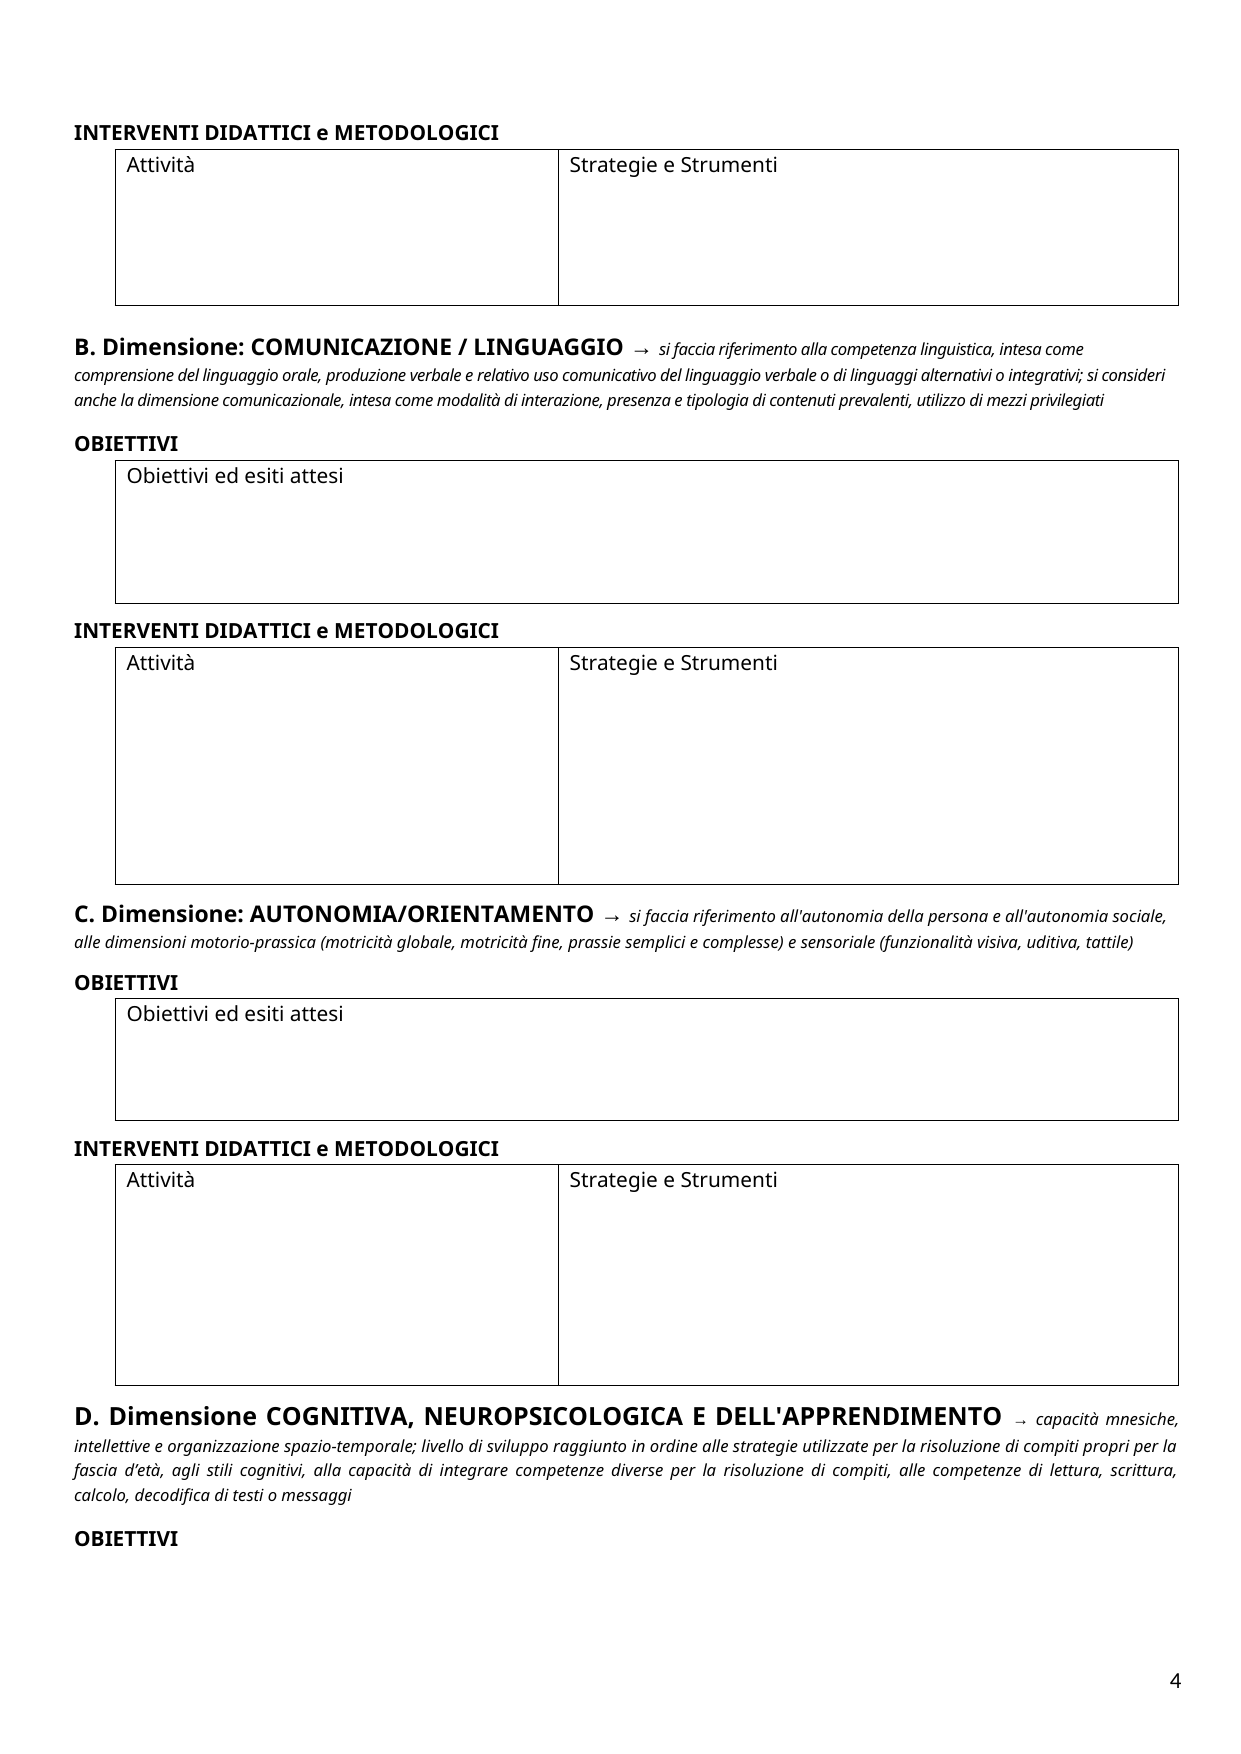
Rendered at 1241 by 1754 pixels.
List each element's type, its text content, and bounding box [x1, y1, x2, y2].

text INTERVENTI DIDATTICI e METODOLOGICI [74, 118, 1181, 147]
table_header Strategie e Strumenti [559, 1165, 1178, 1385]
table_header Obiettivi ed esiti attesi [116, 461, 1178, 603]
table_header Attività [116, 648, 558, 884]
text OBIETTIVI [74, 429, 1181, 458]
table_header Obiettivi ed esiti attesi [116, 999, 1178, 1120]
table_header Strategie e Strumenti [559, 150, 1178, 305]
text INTERVENTI DIDATTICI e METODOLOGICI [74, 616, 1181, 645]
text B. Dimensione: COMUNICAZIONE / LINGUAGGIO → si faccia riferimento alla competenza linguistica, intesa come comprensione del linguaggio orale, produzione verbale e relativo uso comunicativo del linguaggio verbale o di linguaggi alternativi o integrativi; si consideri anche la dimensione comunicazionale, intesa come modalità di interazione, presenza e tipologia di contenuti prevalenti, utilizzo di mezzi privilegiati [74, 331, 1181, 411]
text OBIETTIVI [74, 1524, 1181, 1553]
text OBIETTIVI [74, 968, 1181, 996]
subtitle D. Dimensione COGNITIVA, NEUROPSICOLOGICA E DELL'APPRENDIMENTO → capacità mnesiche, intellettive e organizzazione spazio-temporale; livello di sviluppo raggiunto in ordine alle strategie utilizzate per la risoluzione di compiti propri per la fascia d’età, agli stili cognitivi, alla capacità di integrare competenze diverse per la risoluzione di compiti, alle competenze di lettura, scrittura, calcolo, decodifica di testi o messaggi [74, 1398, 1181, 1506]
table_header Attività [116, 1165, 558, 1385]
table_header Attività [116, 150, 558, 305]
table_header Strategie e Strumenti [559, 648, 1178, 884]
text INTERVENTI DIDATTICI e METODOLOGICI [74, 1134, 1181, 1162]
text C. Dimensione: AUTONOMIA/ORIENTAMENTO → si faccia riferimento all'autonomia della persona e all'autonomia sociale, alle dimensioni motorio-prassica (motricità globale, motricità fine, prassie semplici e complesse) e sensoriale (funzionalità visiva, uditiva, tattile) [74, 898, 1181, 953]
